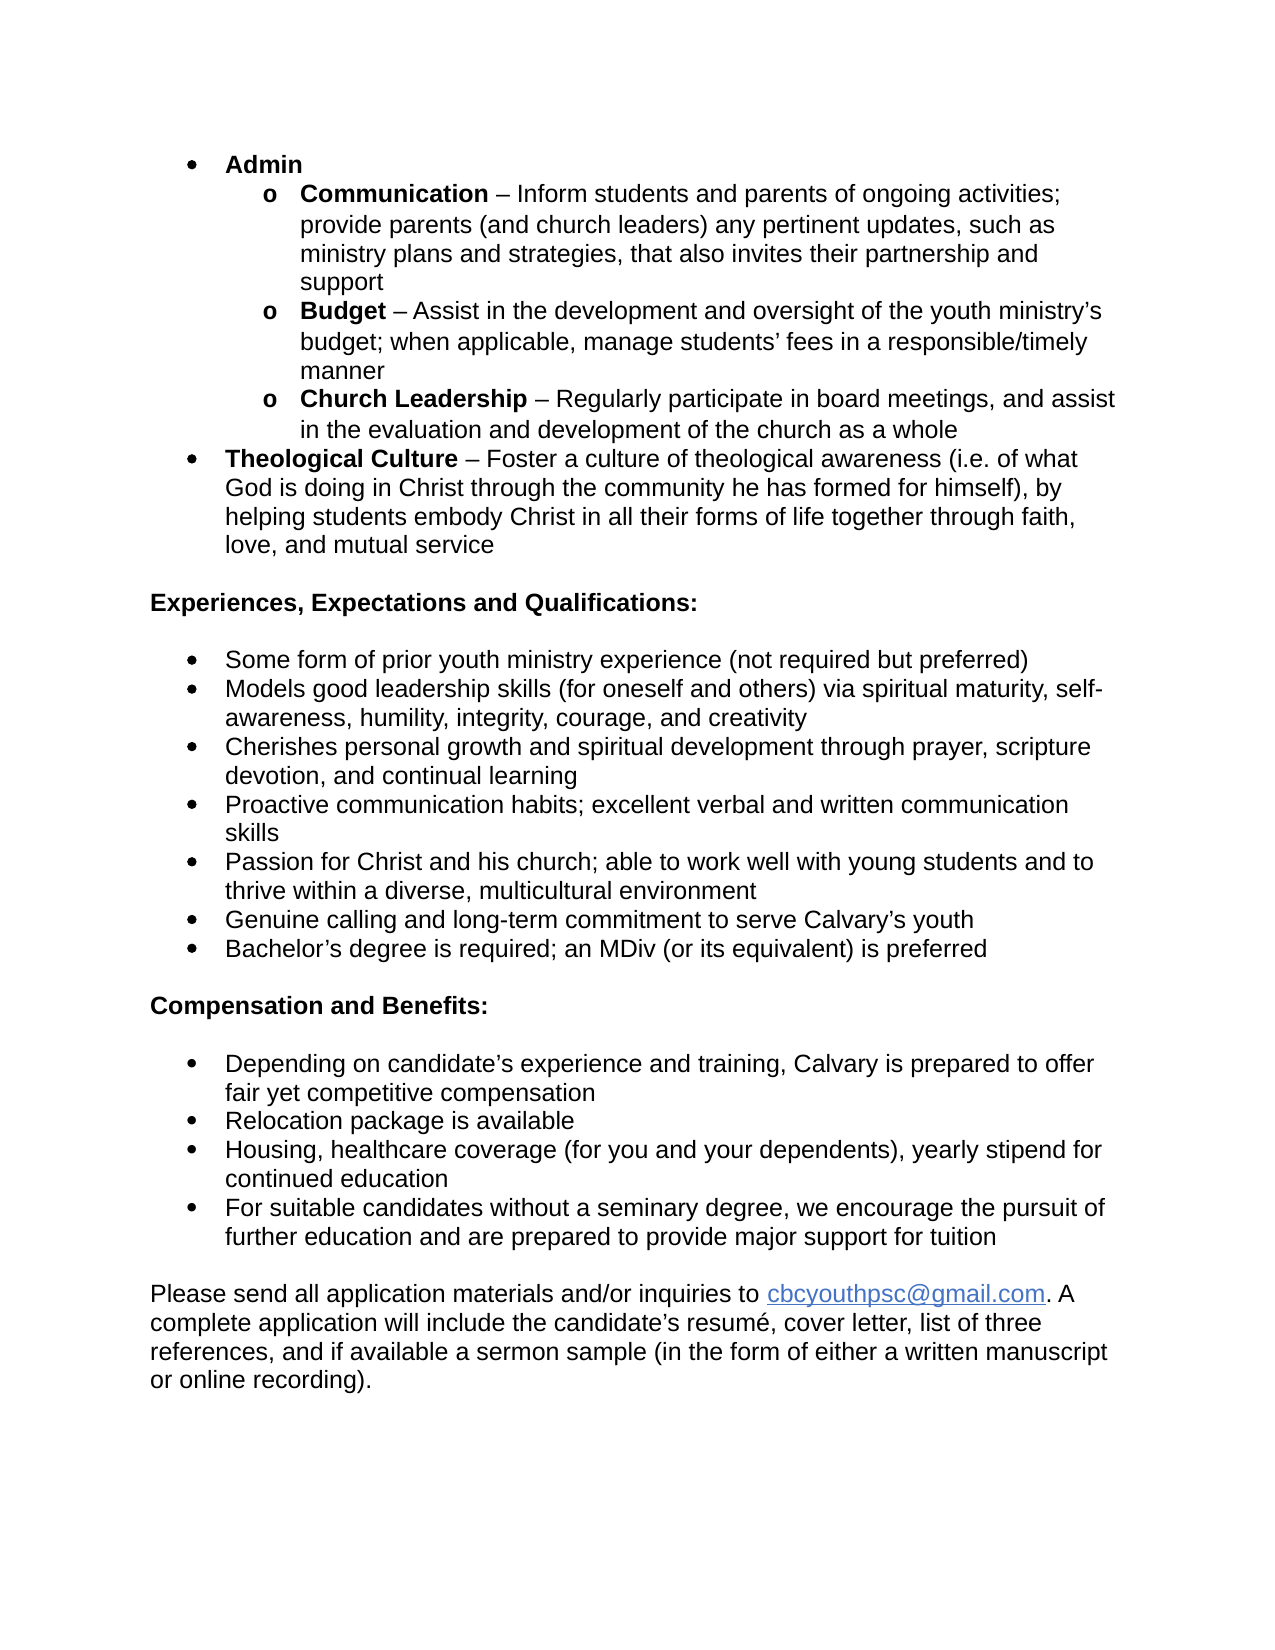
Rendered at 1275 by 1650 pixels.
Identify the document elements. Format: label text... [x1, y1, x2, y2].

list Budget – Assist in the development and oversight of the youth ministry’s budget; when applicable, manage students’ fees in a responsible/timely manner [262, 296, 1125, 384]
list Models good leadership skills (for oneself and others) via spiritual maturity, self-awareness, humility, integrity, courage, and creativity [187, 674, 1125, 732]
list Proactive communication habits; excellent verbal and written communication skills [187, 789, 1125, 847]
list Cherishes personal growth and spiritual development through prayer, scripture devotion, and continual learning [187, 732, 1125, 789]
list Housing, healthcare coverage (for you and your dependents), yearly stipend for continued education [187, 1135, 1125, 1193]
text Please send all application materials and/or inquiries to cbcyouthpsc@gmail.com. A complete application will include the candidate’s resumé, cover letter, list of three references, and if available a sermon sample (in the form of either a written manuscript or online recording). [150, 1279, 1125, 1394]
list Some form of prior youth ministry experience (not required but preferred) [187, 646, 1125, 674]
list Admin [187, 150, 1125, 179]
list Relocation package is available [187, 1106, 1125, 1135]
text Compensation and Benefits: [150, 991, 1125, 1020]
list Depending on candidate’s experience and training, Calvary is prepared to offer fair yet competitive compensation [187, 1049, 1125, 1106]
list Communication – Inform students and parents of ongoing activities; provide parents (and church leaders) any pertinent updates, such as ministry plans and strategies, that also invites their partnership and support [262, 179, 1125, 296]
list Passion for Christ and his church; able to work well with young students and to thrive within a diverse, multicultural environment [187, 847, 1125, 905]
list Genuine calling and long-term commitment to serve Calvary’s youth [187, 905, 1125, 934]
list Bachelor’s degree is required; an MDiv (or its equivalent) is preferred [187, 934, 1125, 962]
list For suitable candidates without a seminary degree, we encourage the pursuit of further education and are prepared to provide major support for tuition [187, 1193, 1125, 1250]
list Church Leadership – Regularly participate in board meetings, and assist in the evaluation and development of the church as a whole [262, 384, 1125, 444]
list Theological Culture – Foster a culture of theological awareness (i.e. of what God is doing in Christ through the community he has formed for himself), by helping students embody Christ in all their forms of life together through faith, love, and mutual service [187, 444, 1125, 559]
text Experiences, Expectations and Qualifications: [150, 588, 1125, 617]
